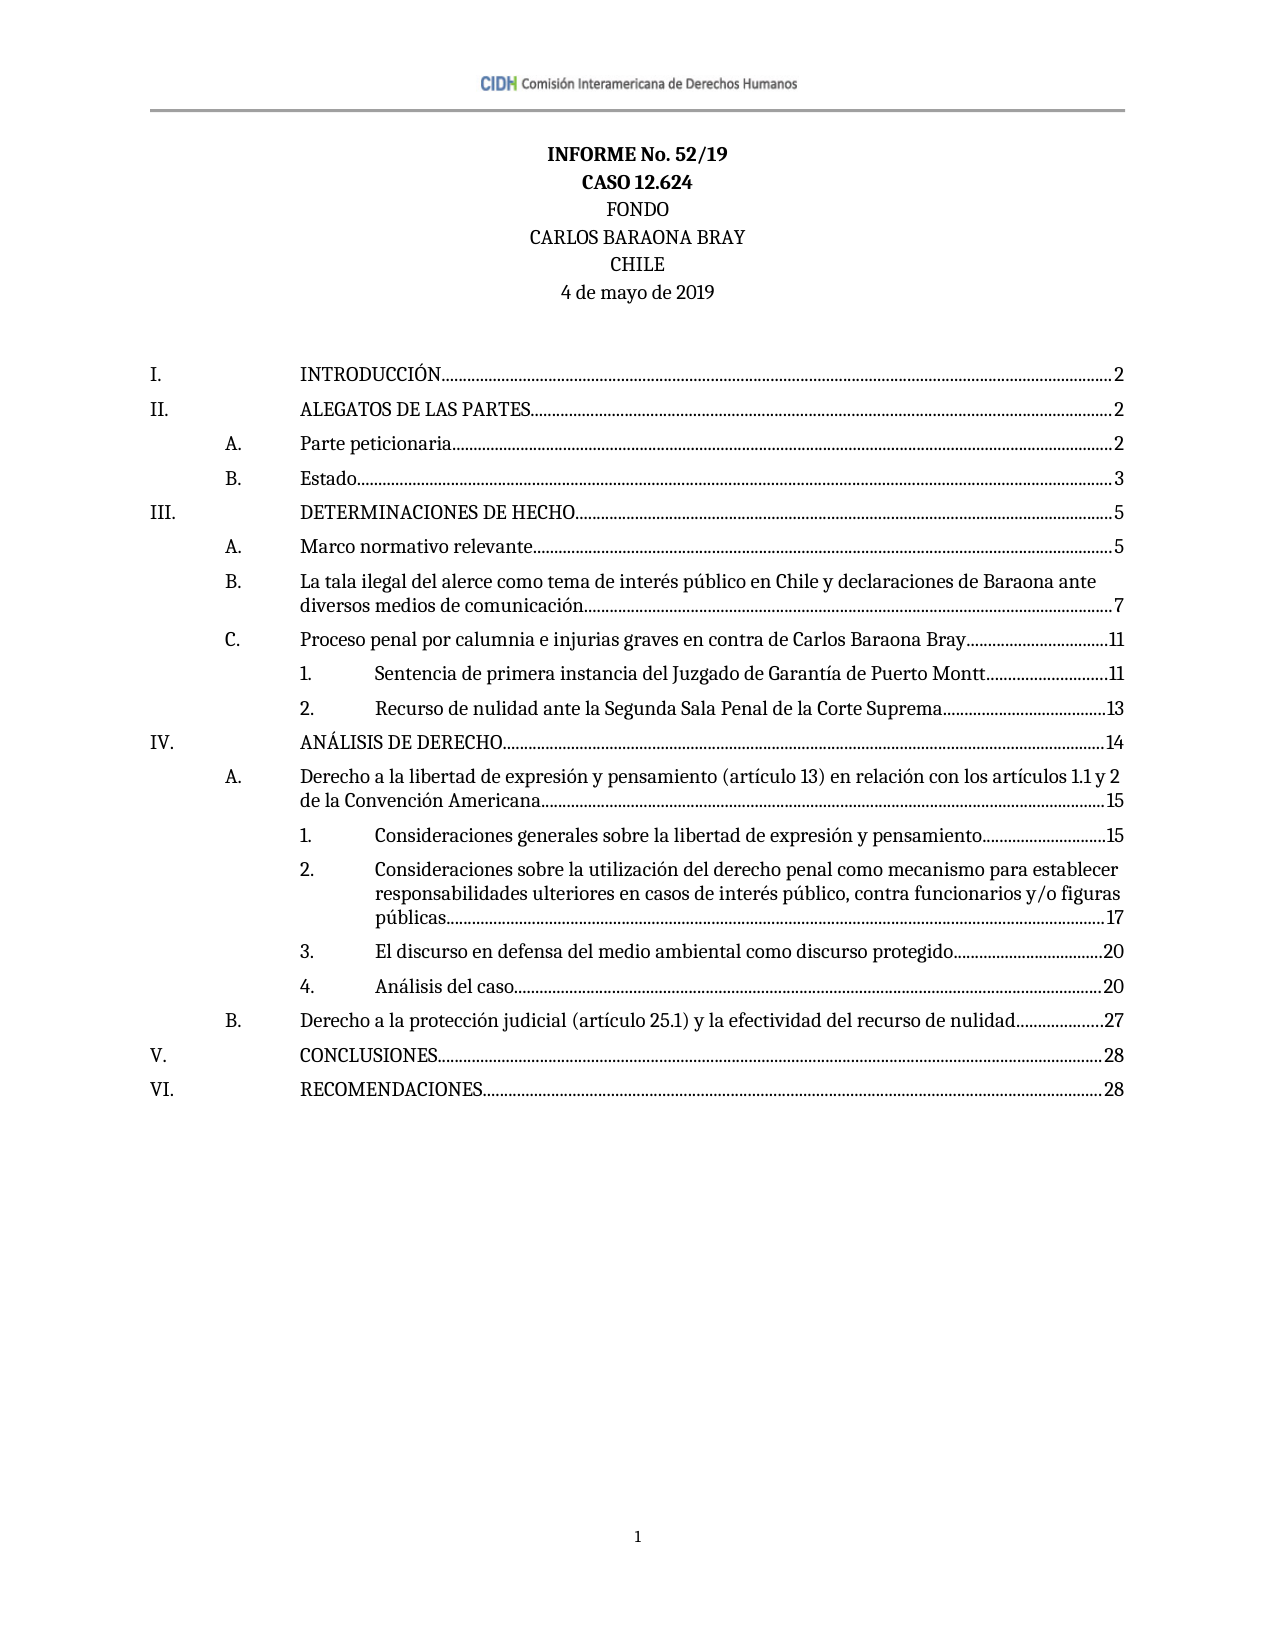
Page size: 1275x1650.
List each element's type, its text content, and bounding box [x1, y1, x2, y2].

text A. Derecho a la libertad de expresión y pensamiento (artículo 13) en relación con los artículos 1.1 y 2 de la Convención Americana 15 [225, 765, 1125, 813]
text B. Estado 3 [225, 466, 1125, 490]
text II. ALEGATOS DE LAS PARTES 2 [150, 397, 1125, 421]
text CARLOS BARAONA BRAY [150, 226, 1125, 249]
text IV. ANÁLISIS DE DERECHO 14 [150, 731, 1125, 755]
text III. DETERMINACIONES DE HECHO 5 [150, 501, 1125, 524]
text C. Proceso penal por calumnia e injurias graves en contra de Carlos Baraona Bray 11 [225, 628, 1125, 652]
text A. Parte peticionaria 2 [225, 432, 1125, 456]
text CHILE [150, 253, 1125, 277]
text 2. Recurso de nulidad ante la Segunda Sala Penal de la Corte Suprema 13 [300, 696, 1125, 720]
text VI. RECOMENDACIONES 28 [150, 1078, 1125, 1102]
picture [475, 75, 800, 93]
text 4. Análisis del caso 20 [300, 974, 1125, 998]
text B. Derecho a la protección judicial (artículo 25.1) y la efectividad del recurso de nulidad 27 [225, 1009, 1125, 1033]
text 1. Consideraciones generales sobre la libertad de expresión y pensamiento 15 [300, 823, 1125, 847]
text CASO 12.624 [150, 171, 1125, 194]
text I. INTRODUCCIÓN 2 [150, 363, 1125, 387]
text FONDO [150, 198, 1125, 222]
text A. Marco normativo relevante 5 [225, 535, 1125, 559]
text V. CONCLUSIONES 28 [150, 1043, 1125, 1067]
text 2. Consideraciones sobre la utilización del derecho penal como mecanismo para establecer responsabilidades ulteriores en casos de interés público, contra funcionarios y/o figuras públicas 17 [300, 858, 1125, 930]
text 1. Sentencia de primera instancia del Juzgado de Garantía de Puerto Montt 11 [300, 662, 1125, 686]
text 4 de mayo de 2019 [150, 281, 1125, 304]
text 3. El discurso en defensa del medio ambiental como discurso protegido 20 [300, 940, 1125, 964]
text INFORME No. 52/19 [150, 143, 1125, 167]
text B. La tala ilegal del alerce como tema de interés público en Chile y declaraciones de Baraona ante diversos medios de comunicación 7 [225, 569, 1125, 617]
